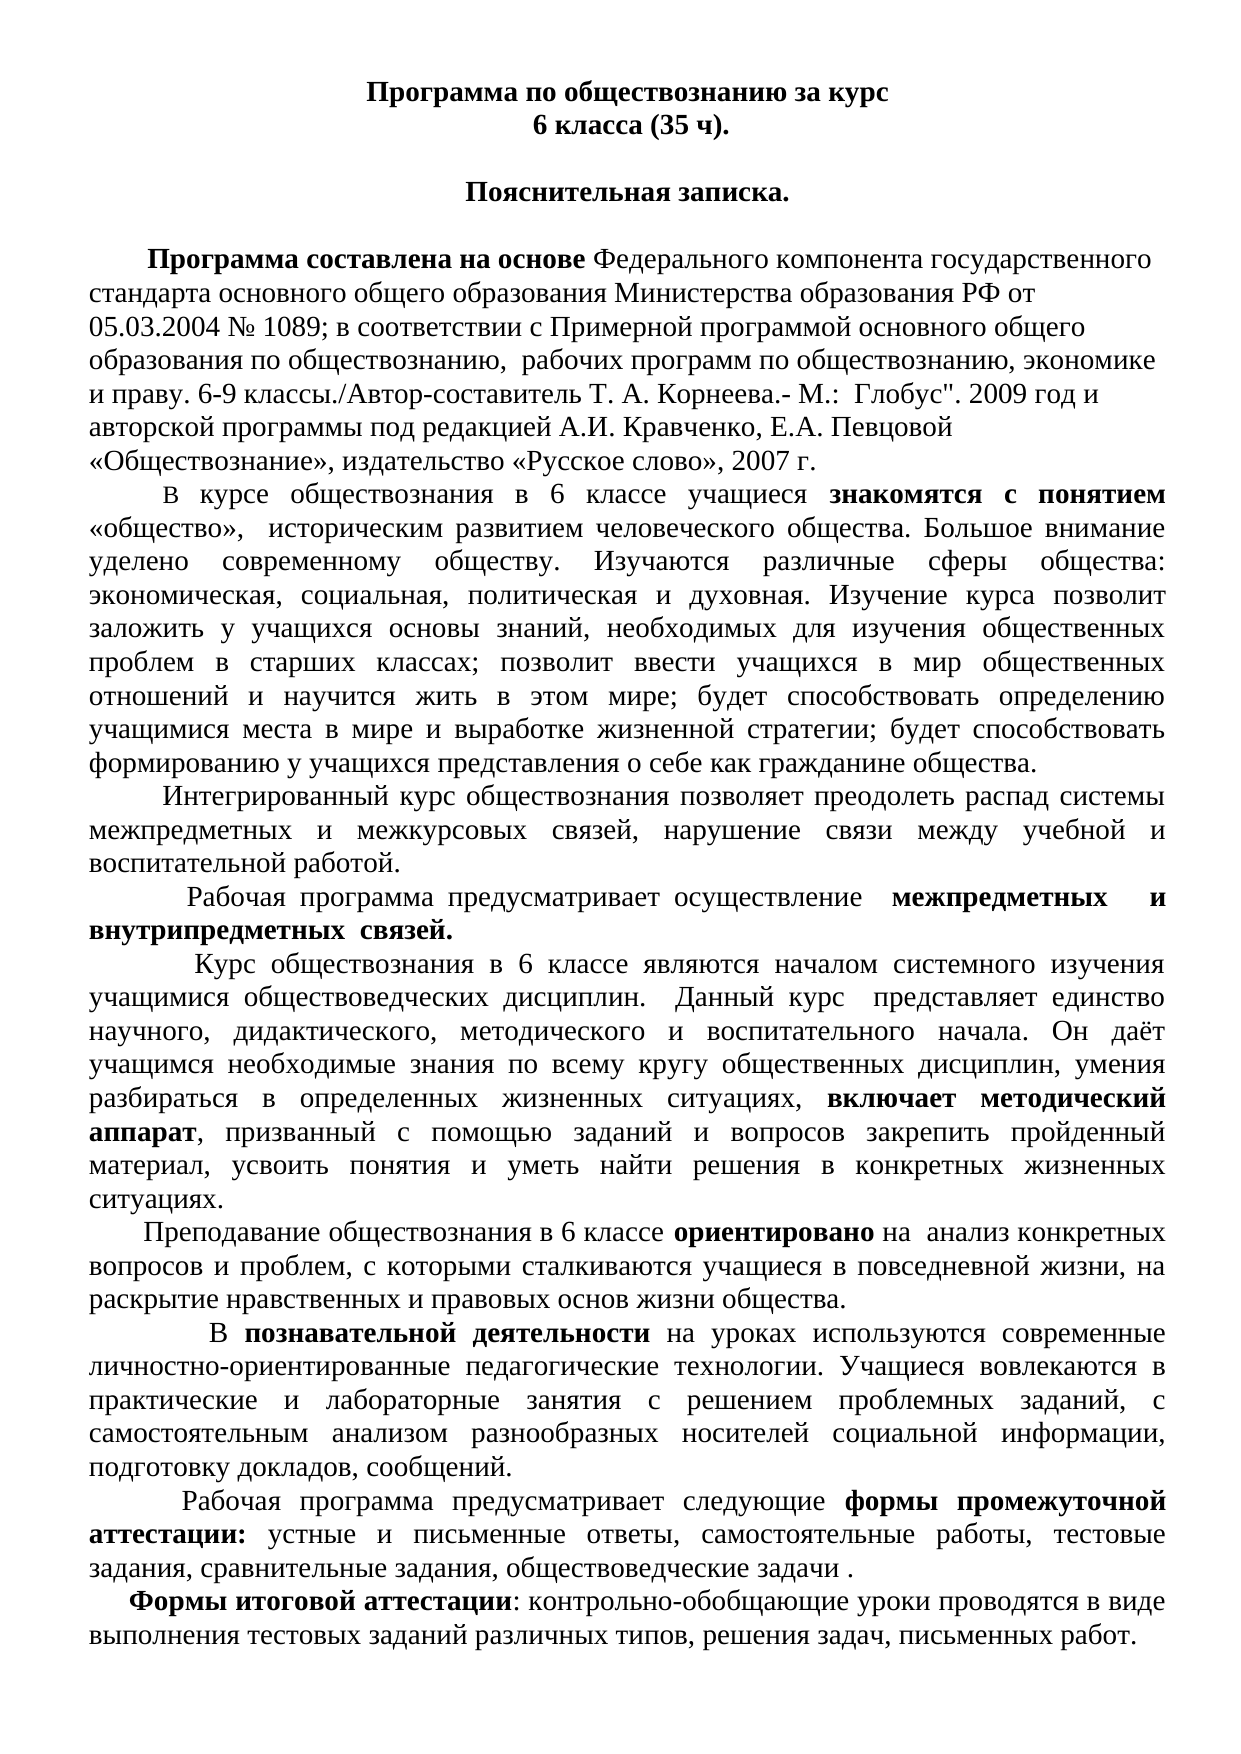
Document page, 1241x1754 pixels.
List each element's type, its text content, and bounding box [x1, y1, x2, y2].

text Преподавание обществознания в 6 классе ориентировано на анализ конкретных вопросов и проблем, с которыми сталкиваются учащиеся в повседневной жизни, на раскрытие нравственных и правовых основ жизни общества. [89, 1214, 1166, 1315]
text Формы итоговой аттестации: контрольно-обобщающие уроки проводятся в виде выполнения тестовых заданий различных типов, решения задач, письменных работ. [89, 1583, 1166, 1650]
text В познавательной деятельности на уроках используются современные личностно-ориентированные педагогические технологии. Учащиеся вовлекаются в практические и лабораторные занятия с решением проблемных заданий, с самостоятельным анализом разнообразных носителей социальной информации, подготовку докладов, сообщений. [89, 1315, 1166, 1483]
text Программа составлена на основе Федерального компонента государственного стандарта основного общего образования Министерства образования РФ от 05.03.2004 № 1089; в соответствии с Примерной программой основного общего образования по обществознанию, рабочих программ по обществознанию, экономике и праву. 6-9 классы./Автор-составитель Т. А. Корнеева.- М.: Глобус". 2009 год и авторской программы под редакцией А.И. Кравченко, Е.А. Певцовой «Обществознание», издательство «Русское слово», . [89, 242, 1166, 476]
text Программа по обществознанию за курс [89, 74, 1166, 107]
text 6 класса (35 ч). [89, 107, 1166, 141]
text Рабочая программа предусматривает следующие формы промежуточной аттестации: устные и письменные ответы, самостоятельные работы, тестовые задания, сравнительные задания, обществоведческие задачи . [89, 1483, 1166, 1583]
text В курсе обществознания в 6 классе учащиеся знакомятся с понятием «общество», историческим развитием человеческого общества. Большое внимание уделено современному обществу. Изучаются различные сферы общества: экономическая, социальная, политическая и духовная. Изучение курса позволит заложить у учащихся основы знаний, необходимых для изучения общественных проблем в старших классах; позволит ввести учащихся в мир общественных отношений и научится жить в этом мире; будет способствовать определению учащимися места в мире и выработке жизненной стратегии; будет способствовать формированию у учащихся представления о себе как гражданине общества. [89, 476, 1166, 778]
text Пояснительная записка. [89, 174, 1166, 208]
text Курс обществознания в 6 классе являются началом системного изучения учащимися обществоведческих дисциплин. Данный курс представляет единство научного, дидактического, методического и воспитательного начала. Он даёт учащимся необходимые знания по всему кругу общественных дисциплин, умения разбираться в определенных жизненных ситуациях, включает методический аппарат, призванный с помощью заданий и вопросов закрепить пройденный материал, усвоить понятия и уметь найти решения в конкретных жизненных ситуациях. [89, 946, 1166, 1214]
text Интегрированный курс обществознания позволяет преодолеть распад системы межпредметных и межкурсовых связей, нарушение связи между учебной и воспитательной работой. [89, 778, 1166, 879]
text Рабочая программа предусматривает осуществление межпредметных и внутрипредметных связей. [89, 879, 1166, 946]
